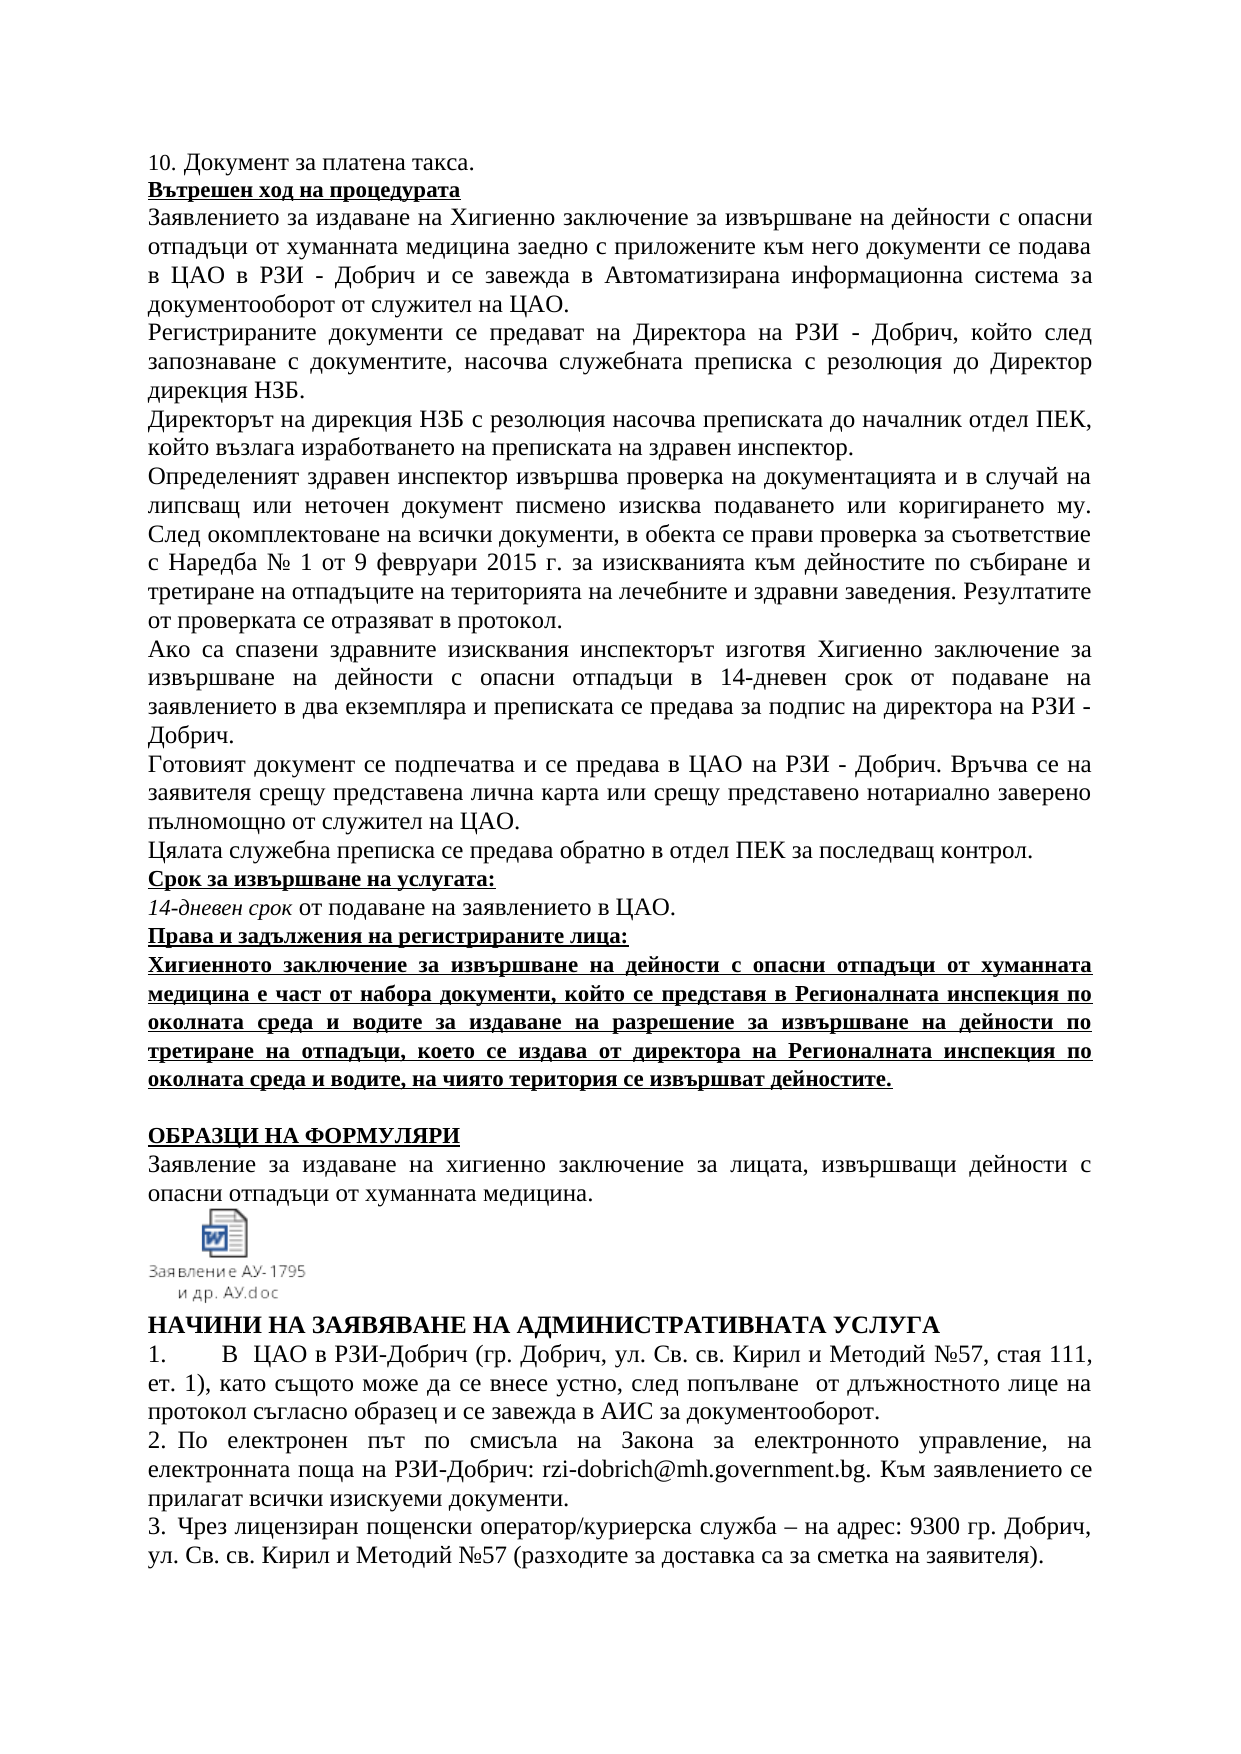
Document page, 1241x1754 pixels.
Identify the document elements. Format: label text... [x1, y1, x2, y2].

text Заявление за издаване на хигиенно заключение за лицата, извършващи дейности с опасни отпадъци от хуманната медицина. [148, 1149, 1093, 1207]
text Цялата служебна преписка се предава обратно в отдел ПЕК за последващ контрол. [148, 835, 1093, 864]
text 14-дневен срок от подаване на заявлението в ЦАО. [148, 892, 1093, 921]
text Права и задължения на регистрираните лица: [148, 921, 1093, 949]
text Готовият документ се подпечатва и се предава в ЦАО на РЗИ - Добрич. Връчва се на заявителя срещу представена лична карта или срещу представено нотариално заверено пълномощно от служител на ЦАО. [148, 749, 1093, 835]
text Заявлението за издаване на Хигиенно заключение за извършване на дейности с опасни отпадъци от хуманната медицина заедно с приложените към него документи се подава в ЦАО в РЗИ - Добрич и се завежда в Автоматизирана информационна система за документооборот от служител на ЦАО. [148, 202, 1093, 317]
text 2. По електронен път по смисъла на Закона за електронното управление, на електронната поща на РЗИ-Добрич: rzi-dobrich@mh.government.bg. Към заявлението се прилагат всички изискуеми документи. [148, 1425, 1093, 1511]
text Вътрешен ход на процедурата [148, 176, 1093, 202]
text Хигиенното заключение за извършване на дейности с опасни отпадъци от хуманната медицина е част от набора документи, който се представя в Регионалната инспекция по околната среда и водите за издаване на разрешение за извършване на дейности по третиране на отпадъци, което се издава от директора на Регионалната инспекция по околната среда и водите, на чиято територия се извършват дейностите. [148, 975, 1093, 1003]
text Регистрираните документи се предават на Директора на РЗИ - Добрич, който след запознаване с документите, насочва служебната преписка с резолюция до Директор дирекция НЗБ. [148, 317, 1093, 404]
text Хигиенното заключение за извършване на дейности с опасни отпадъци от хуманната медицина е част от набора документи, който се представя в Регионалната инспекция по околната среда и водите за издаване на разрешение за извършване на дейности по третиране на отпадъци, което се издава от директора на Регионалната инспекция по околната среда и водите, на чиято територия се извършват дейностите. [148, 1004, 1093, 1060]
text Директорът на дирекция НЗБ с резолюция насочва преписката до началник отдел ПЕК, който възлага изработването на преписката на здравен инспектор. [148, 404, 1093, 461]
list Документ за платена такса. [148, 148, 1093, 176]
text Срок за извършване на услугата: [148, 864, 1093, 892]
text ОБРАЗЦИ НА ФОРМУЛЯРИ [148, 1121, 1093, 1149]
text Хигиенното заключение за извършване на дейности с опасни отпадъци от хуманната медицина е част от набора документи, който се представя в Регионалната инспекция по околната среда и водите за издаване на разрешение за извършване на дейности по третиране на отпадъци, което се издава от директора на Регионалната инспекция по околната среда и водите, на чиято територия се извършват дейностите. [148, 949, 1093, 974]
text 3. Чрез лицензиран пощенски оператор/куриерска служба – на адрес: 9300 гр. Добрич, ул. Св. св. Кирил и Методий №57 (разходите за доставка са за сметка на заявителя). [148, 1511, 1093, 1569]
list В ЦАО в РЗИ-Добрич (гр. Добрич, ул. Св. св. Кирил и Методий №57, стая 111, ет. 1), като същото може да се внесе устно, след попълване от длъжностното лице на протокол съгласно образец и се завежда в АИС за документооборот. [148, 1339, 1093, 1425]
text Хигиенното заключение за извършване на дейности с опасни отпадъци от хуманната медицина е част от набора документи, който се представя в Регионалната инспекция по околната среда и водите за издаване на разрешение за извършване на дейности по третиране на отпадъци, което се издава от директора на Регионалната инспекция по околната среда и водите, на чиято територия се извършват дейностите. [148, 1061, 1093, 1092]
text Ако са спазени здравните изисквания инспекторът изготвя Хигиенно заключение за извършване на дейности с опасни отпадъци в 14-дневен срок от подаване на заявлението в два екземпляра и преписката се предава за подпис на директора на РЗИ - Добрич. [148, 634, 1093, 749]
text НАЧИНИ НА ЗАЯВЯВАНЕ НА АДМИНИСТРАТИВНАТА УСЛУГА [148, 1310, 1093, 1339]
text Определеният здравен инспектор извършва проверка на документацията и в случай на липсващ или неточен документ писмено изисква подаването или коригирането му. След окомплектоване на всички документи, в обекта се прави проверка за съответствие с Наредба № 1 от 9 февруари 2015 г. за изискванията към дейностите по събиране и третиране на отпадъците на територията на лечебните и здравни заведения. Резултатите от проверката се отразяват в протокол. [148, 461, 1093, 634]
